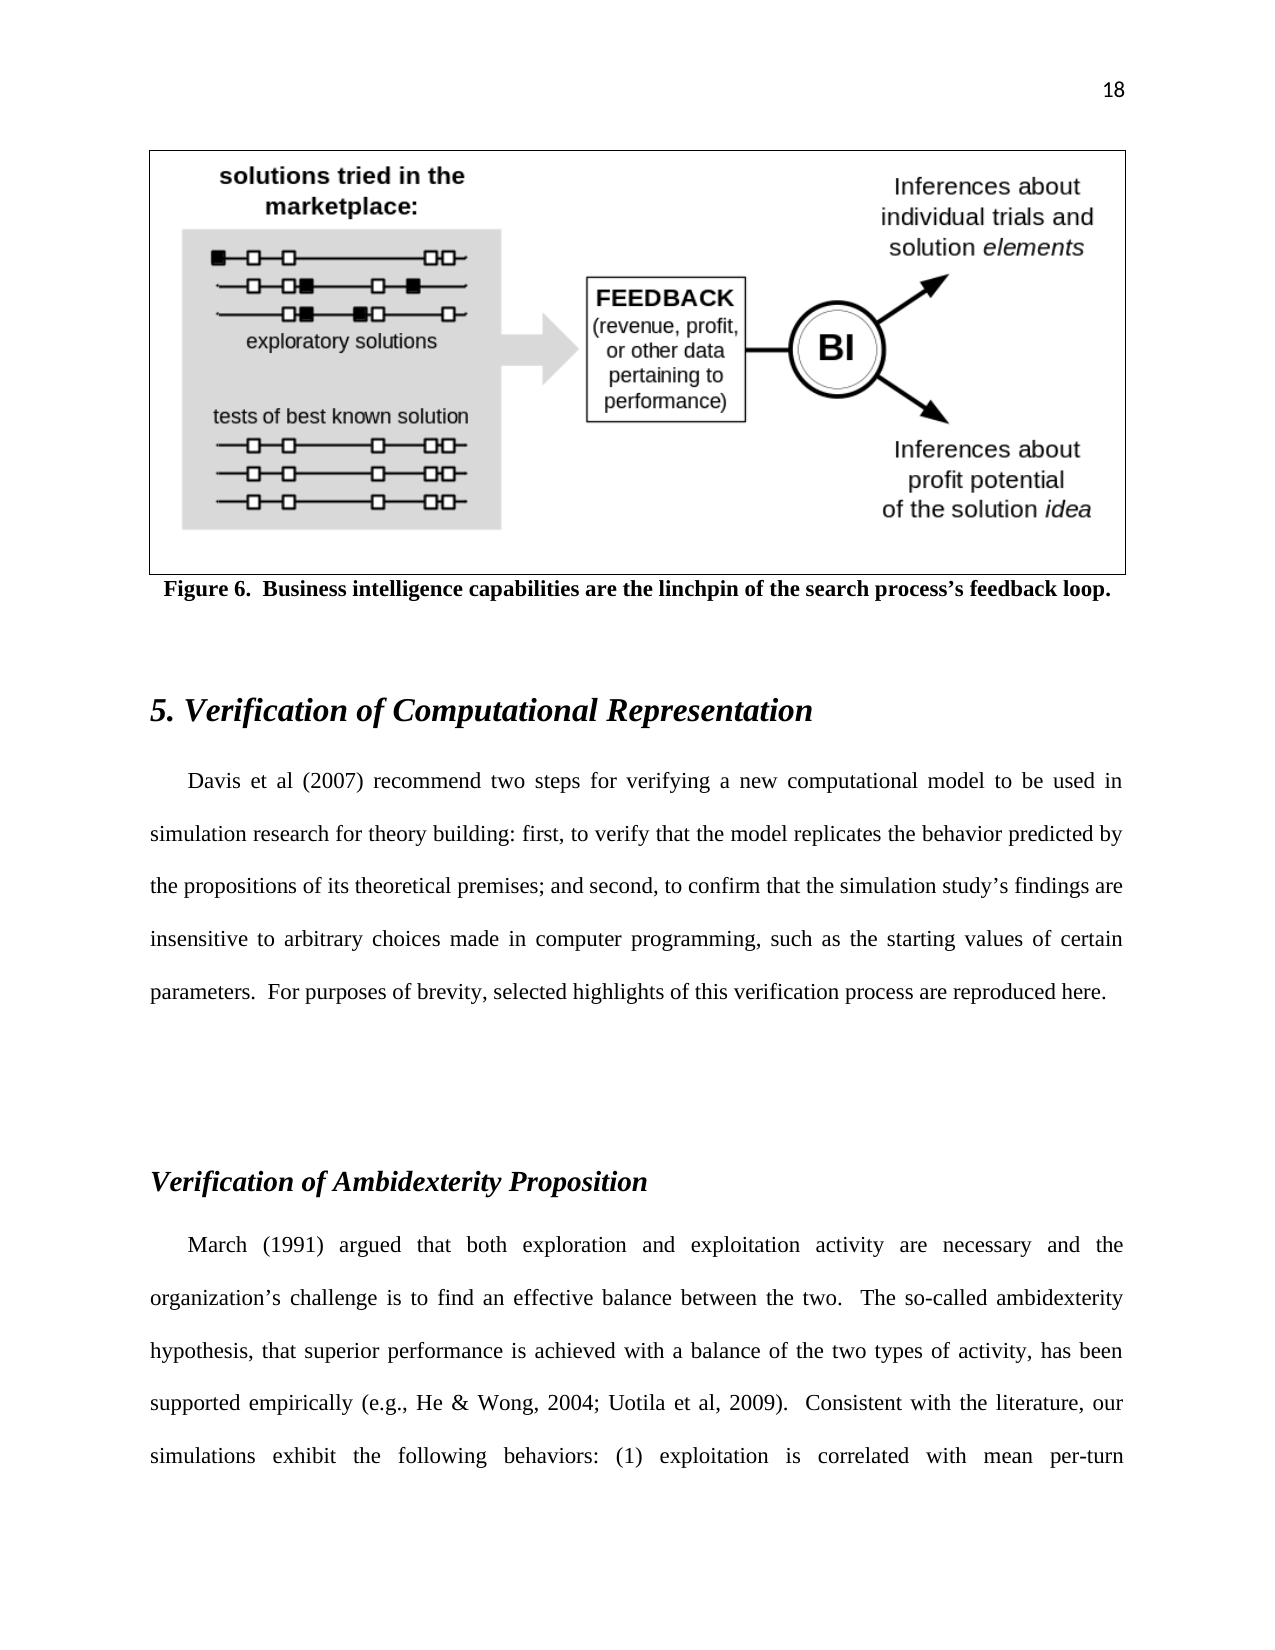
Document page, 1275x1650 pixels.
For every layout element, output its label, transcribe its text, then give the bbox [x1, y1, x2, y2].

subtitle Verification of Ambidexterity Proposition [150, 1164, 1125, 1198]
table_cell Figure 6. Business intelligence capabilities are the linchpin of the search process’s feedback loop. [150, 575, 1125, 628]
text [150, 1231, 1125, 1468]
table_header [150, 151, 1125, 574]
text Davis et al (2007) recommend two steps for verifying a new computational model to be used in simulation research for theory building: first, to verify that the model replicates the behavior predicted by the propositions of its theoretical premises; and second, to confirm that the simulation study’s findings are insensitive to arbitrary choices made in computer programming, such as the starting values of certain parameters. For purposes of brevity, selected highlights of this verification process are reproduced here. [150, 767, 1125, 1004]
subtitle 5. Verification of Computational Representation [150, 690, 1125, 729]
